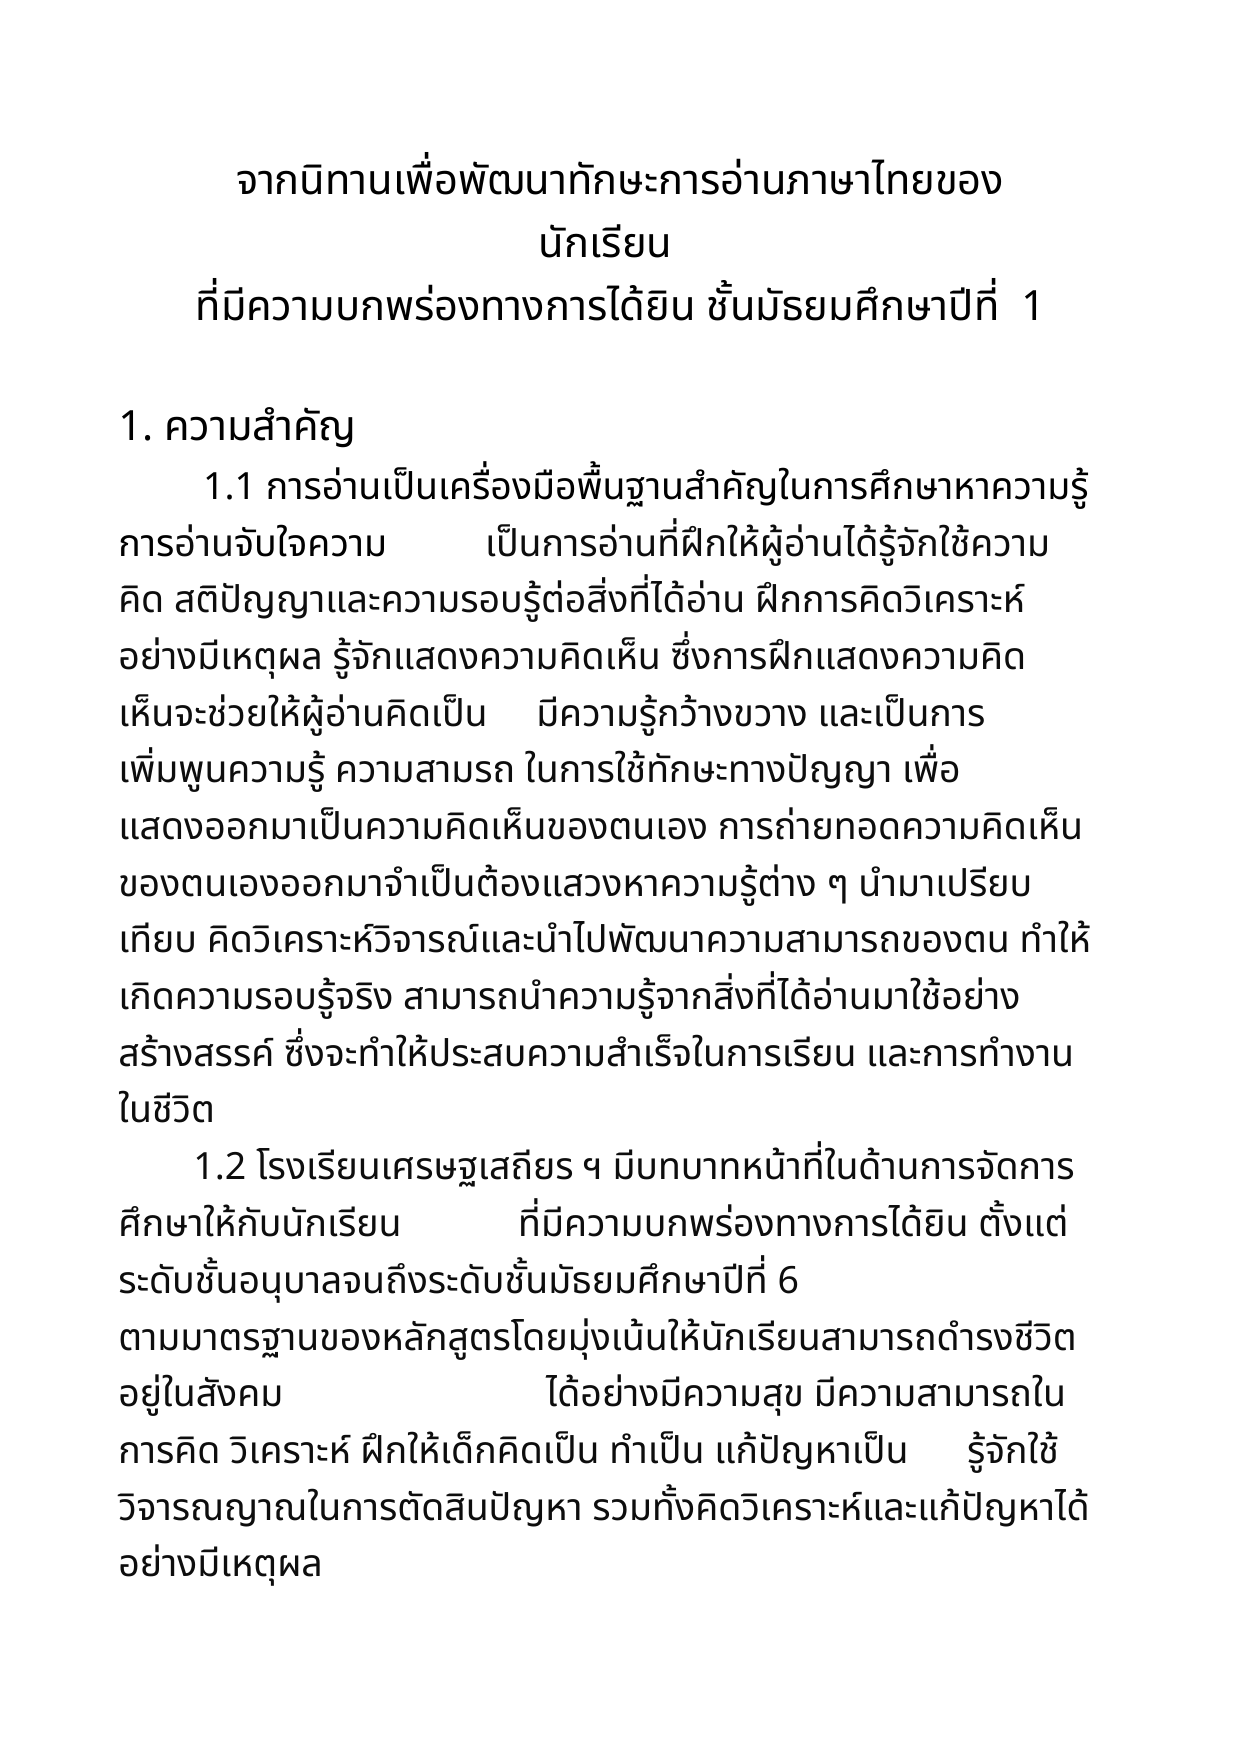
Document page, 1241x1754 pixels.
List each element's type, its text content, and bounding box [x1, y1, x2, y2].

text 1.2 โรงเรียนเศรษฐเสถียร ฯ มีบทบาทหน้าที่ในด้านการจัดการศึกษาให้กับนักเรียน ที่มีความบกพร่องทางการได้ยิน ตั้งแต่ระดับชั้นอนุบาลจนถึงระดับชั้นมัธยมศึกษาปีที่ 6 ตามมาตรฐานของหลักสูตรโดยมุ่งเน้นให้นักเรียนสามารถดำรงชีวิตอยู่ในสังคม ได้อย่างมีความสุข มีความสามารถในการคิด วิเคราะห์ ฝึกให้เด็กคิดเป็น ทำเป็น แก้ปัญหาเป็น รู้จักใช้วิจารณญาณในการตัดสินปัญหา รวมทั้งคิดวิเคราะห์และแก้ปัญหาได้อย่างมีเหตุผล [118, 1139, 1093, 1593]
subtitle 1.1 การอ่านเป็นเครื่องมือพื้นฐานสำคัญในการศึกษาหาความรู้ การอ่านจับใจความ เป็นการอ่านที่ฝึกให้ผู้อ่านได้รู้จักใช้ความคิด สติปัญญาและความรอบรู้ต่อสิ่งที่ได้อ่าน ฝึกการคิดวิเคราะห์อย่างมีเหตุผล รู้จักแสดงความคิดเห็น ซึ่งการฝึกแสดงความคิดเห็นจะช่วยให้ผู้อ่านคิดเป็น มีความรู้กว้างขวาง และเป็นการเพิ่มพูนความรู้ ความสามรถ ในการใช้ทักษะทางปัญญา เพื่อแสดงออกมาเป็นความคิดเห็นของตนเอง การถ่ายทอดความคิดเห็นของตนเองออกมาจำเป็นต้องแสวงหาความรู้ต่าง ๆ นำมาเปรียบเทียบ คิดวิเคราะห์วิจารณ์และนำไปพัฒนาความสามารถของตน ทำให้เกิดความรอบรู้จริง สามารถนำความรู้จากสิ่งที่ได้อ่านมาใช้อย่างสร้างสรรค์ ซึ่งจะทำให้ประสบความสำเร็จในการเรียน และการทำงานในชีวิต [118, 459, 1093, 1139]
text 1. ความสำคัญ [118, 396, 1063, 459]
text ที่มีความบกพร่องทางการได้ยิน ชั้นมัธยมศึกษาปีที่ 1 [148, 276, 1063, 339]
text จากนิทานเพื่อพัฒนาทักษะการอ่านภาษาไทยของนักเรียน [148, 150, 1063, 276]
